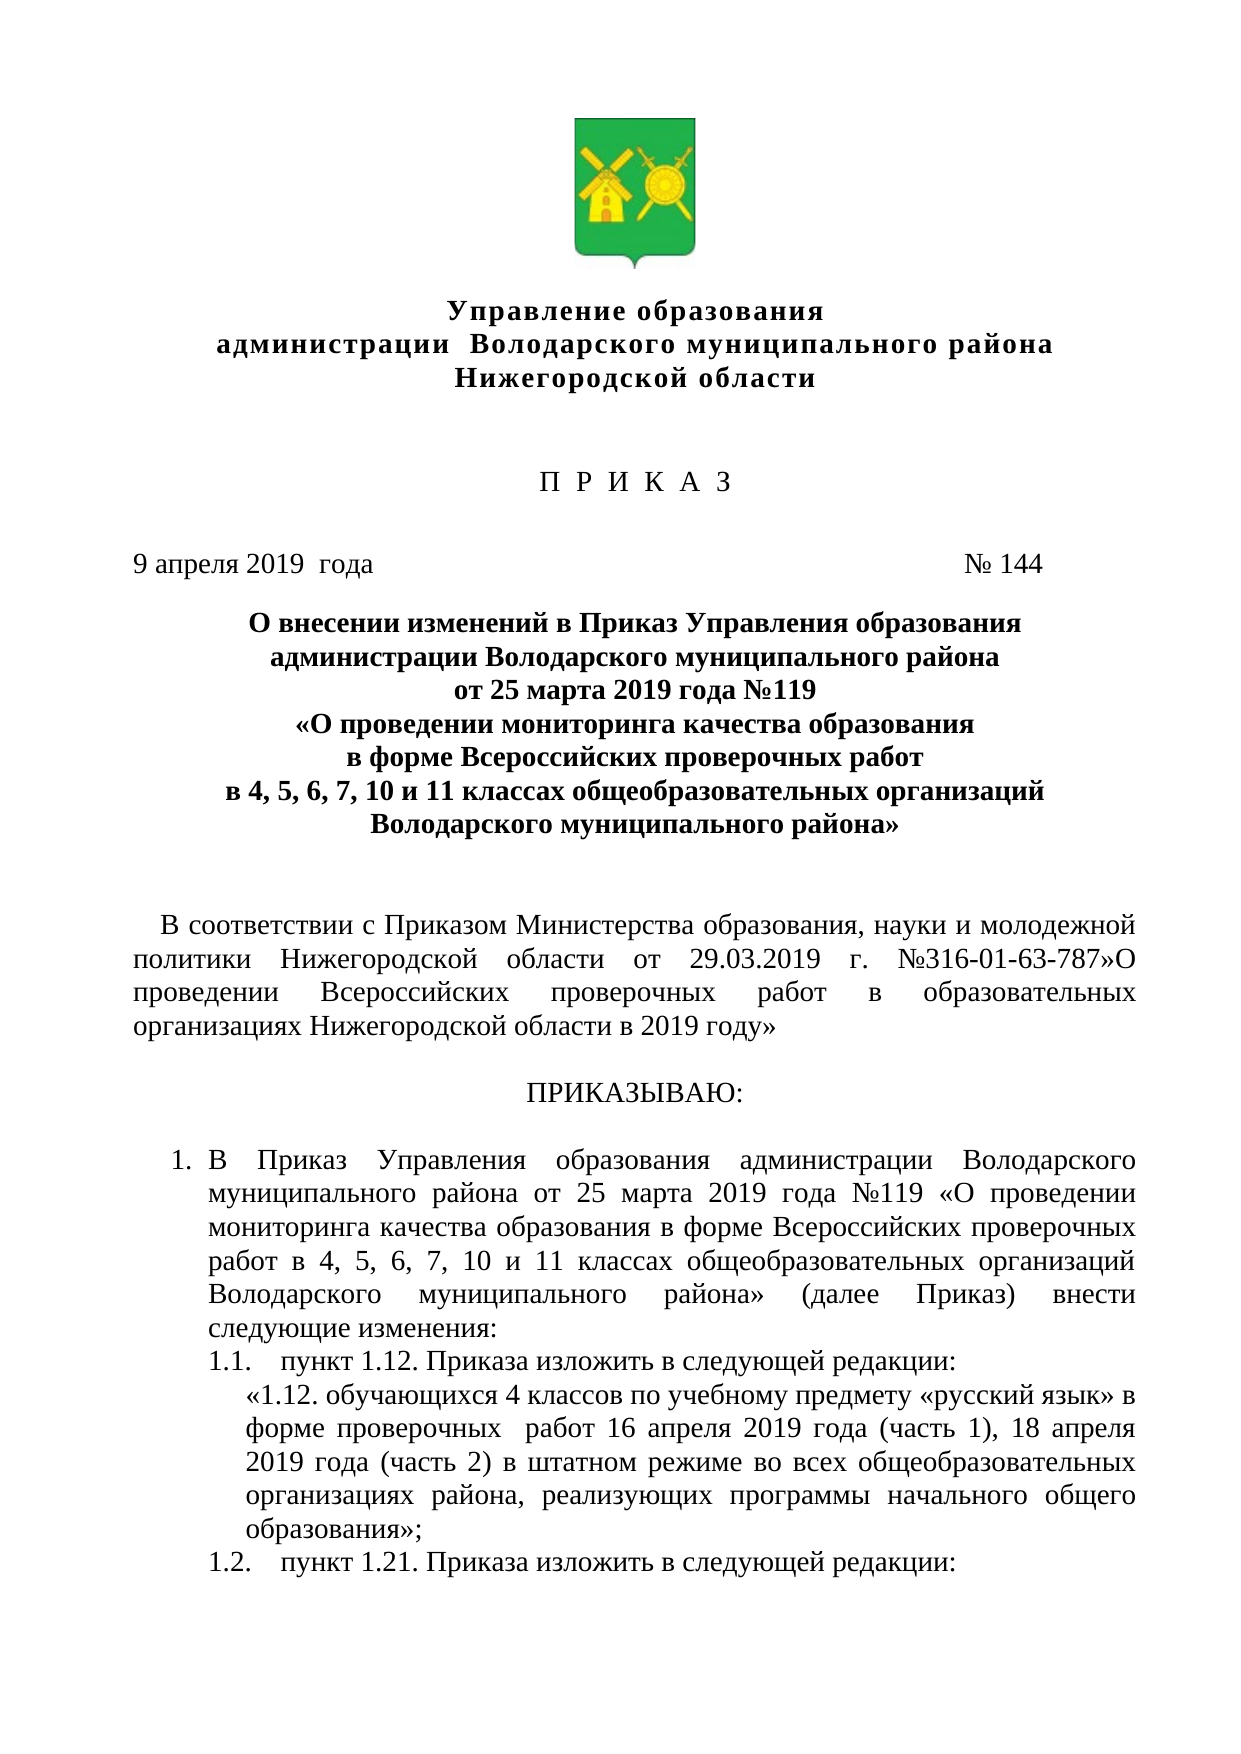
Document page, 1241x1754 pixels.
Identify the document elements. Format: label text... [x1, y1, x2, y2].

text от 25 марта 2019 года №119 [133, 672, 1137, 706]
text «О проведении мониторинга качества образования [133, 706, 1137, 739]
text Володарского муниципального района» [133, 807, 1137, 840]
list В Приказ Управления образования администрации Володарского муниципального района от 25 марта 2019 года №119 «О проведении мониторинга качества образования в форме Всероссийских проверочных работ в 4, 5, 6, 7, 10 и 11 классах общеобразовательных организаций Володарского муниципального района» (далее Приказ) внести следующие изменения: [170, 1142, 1137, 1343]
list пункт 1.21. Приказа изложить в следующей редакции: [208, 1544, 1137, 1578]
text в форме Всероссийских проверочных работ [133, 739, 1137, 773]
text Управление образования [133, 293, 1137, 327]
text О внесении изменений в Приказ Управления образования [133, 605, 1137, 639]
text ПРИКАЗ [133, 461, 1137, 499]
text Нижегородской области [133, 360, 1137, 394]
list пункт 1.12. Приказа изложить в следующей редакции: [208, 1343, 1137, 1377]
text 9 апреля 2019 года № 144 [133, 546, 1137, 579]
text ПРИКАЗЫВАЮ: [133, 1075, 1137, 1108]
text администрации Володарского муниципального района [133, 327, 1137, 360]
picture [574, 118, 696, 269]
text в 4, 5, 6, 7, 10 и 11 классах общеобразовательных организаций [133, 773, 1137, 807]
text В соответствии с Приказом Министерства образования, науки и молодежной политики Нижегородской области от 29.03.2019 г. №316-01-63-787»О проведении Всероссийских проверочных работ в образовательных организациях Нижегородской области в 2019 году» [133, 907, 1137, 1041]
text администрации Володарского муниципального района [133, 639, 1137, 672]
list «1.12. обучающихся 4 классов по учебному предмету «русский язык» в форме проверочных работ 16 апреля 2019 года (часть 1), 18 апреля 2019 года (часть 2) в штатном режиме во всех общеобразовательных организациях района, реализующих программы начального общего образования»; [245, 1377, 1137, 1544]
